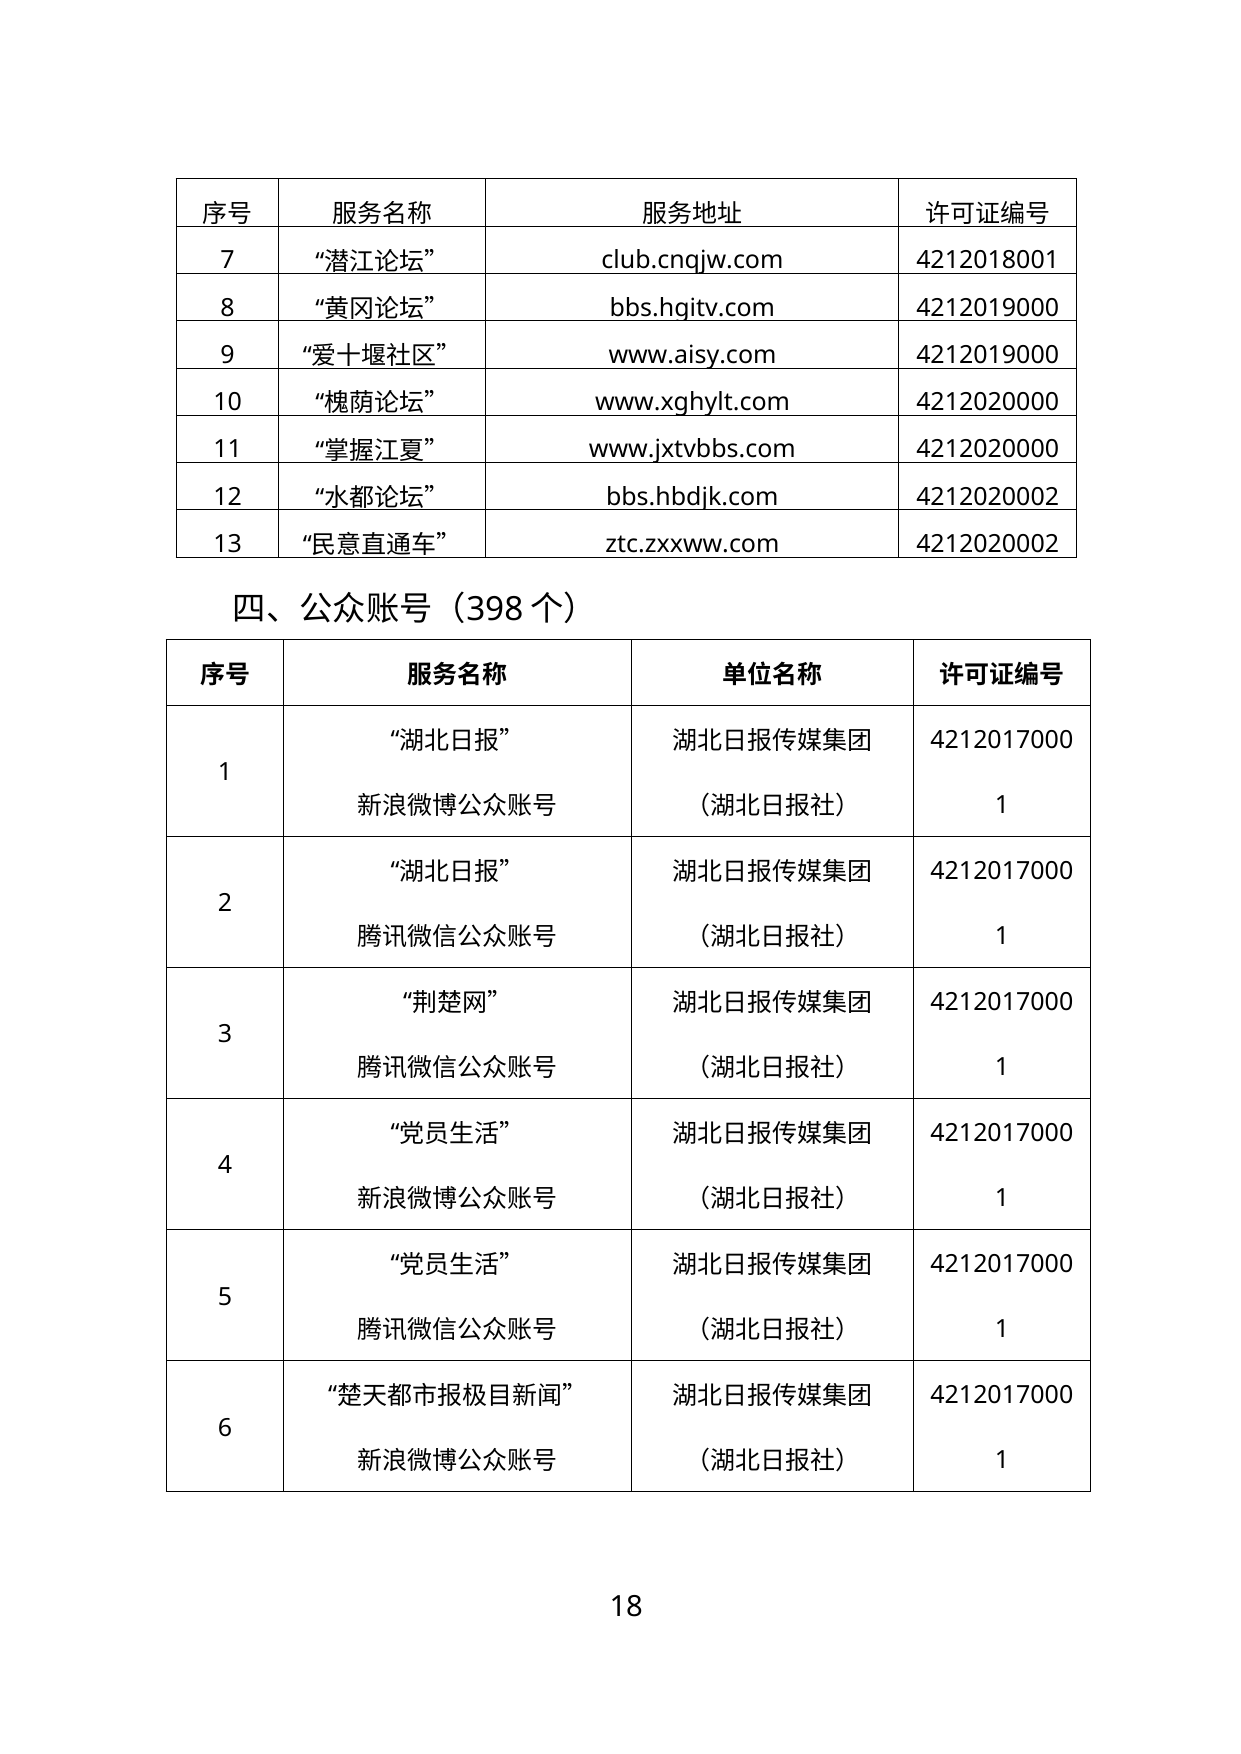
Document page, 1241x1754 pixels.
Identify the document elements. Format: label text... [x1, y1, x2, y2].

table_cell “党员生活” 腾讯微信公众账号 [284, 1230, 631, 1360]
table_cell 1 [167, 706, 283, 836]
table_cell “爱十堰社区” [279, 321, 485, 367]
table_cell 42120190004 [899, 274, 1076, 320]
table_cell 42120200029 [899, 510, 1076, 557]
table_cell “水都论坛” [279, 463, 485, 509]
table_cell www.aisy.com [486, 321, 898, 367]
table_cell “黄冈论坛” [279, 274, 485, 320]
table_header 许可证编号 [899, 179, 1076, 226]
table_cell 42120200001 [899, 369, 1076, 415]
table_cell bbs.hbdjk.com [486, 463, 898, 509]
table_cell 42120170001 [914, 837, 1090, 967]
table_cell 42120170001 [914, 968, 1090, 1098]
table_cell 湖北日报传媒集团 （湖北日报社） [632, 706, 913, 836]
table_cell “槐荫论坛” [279, 369, 485, 415]
table_cell 6 [167, 1361, 283, 1491]
table_cell bbs.hgitv.com [486, 274, 898, 320]
table_cell club.cnqjw.com [486, 227, 898, 273]
table_cell 湖北日报传媒集团 （湖北日报社） [632, 1230, 913, 1360]
table_cell 42120170001 [914, 1230, 1090, 1360]
table_cell 湖北日报传媒集团 （湖北日报社） [632, 1361, 913, 1491]
table_cell 7 [177, 227, 278, 273]
table_cell www.xghylt.com [486, 369, 898, 415]
table_cell “楚天都市报极目新闻” 新浪微博公众账号 [284, 1361, 631, 1491]
table_cell 3 [167, 968, 283, 1098]
table_cell “荆楚网” 腾讯微信公众账号 [284, 968, 631, 1098]
table_cell ztc.zxxww.com [486, 510, 898, 557]
table_cell 42120170001 [914, 1361, 1090, 1491]
table_cell 10 [177, 369, 278, 415]
table_cell www.jxtvbbs.com [486, 416, 898, 462]
table_cell 9 [177, 321, 278, 367]
table_cell 42120200027 [899, 463, 1076, 509]
text 四、公众账号（398个） [165, 574, 1087, 639]
table_header 序号 [167, 640, 283, 705]
table_cell “党员生活” 新浪微博公众账号 [284, 1099, 631, 1229]
table_header 序号 [177, 179, 278, 226]
table_header 服务名称 [279, 179, 485, 226]
table_cell 5 [167, 1230, 283, 1360]
table_cell “湖北日报” 腾讯微信公众账号 [284, 837, 631, 967]
table_cell 湖北日报传媒集团 （湖北日报社） [632, 968, 913, 1098]
table_cell 8 [177, 274, 278, 320]
table_cell 42120170001 [914, 706, 1090, 836]
table_cell 42120200008 [899, 416, 1076, 462]
table_cell 湖北日报传媒集团 （湖北日报社） [632, 1099, 913, 1229]
table_cell “掌握江夏” [279, 416, 485, 462]
table_cell “湖北日报” 新浪微博公众账号 [284, 706, 631, 836]
table_cell 4 [167, 1099, 283, 1229]
table_cell 11 [177, 416, 278, 462]
table_cell 42120190007 [899, 321, 1076, 367]
table_cell 13 [177, 510, 278, 557]
table_header 服务地址 [486, 179, 898, 226]
table_header 许可证编号 [914, 640, 1090, 705]
table_cell 2 [167, 837, 283, 967]
table_cell 12 [177, 463, 278, 509]
table_cell “潜江论坛” [279, 227, 485, 273]
table_header 单位名称 [632, 640, 913, 705]
table_cell “民意直通车” [279, 510, 485, 557]
table_cell 湖北日报传媒集团 （湖北日报社） [632, 837, 913, 967]
table_header 服务名称 [284, 640, 631, 705]
table_cell 42120170001 [914, 1099, 1090, 1229]
table_cell 42120180014 [899, 227, 1076, 273]
